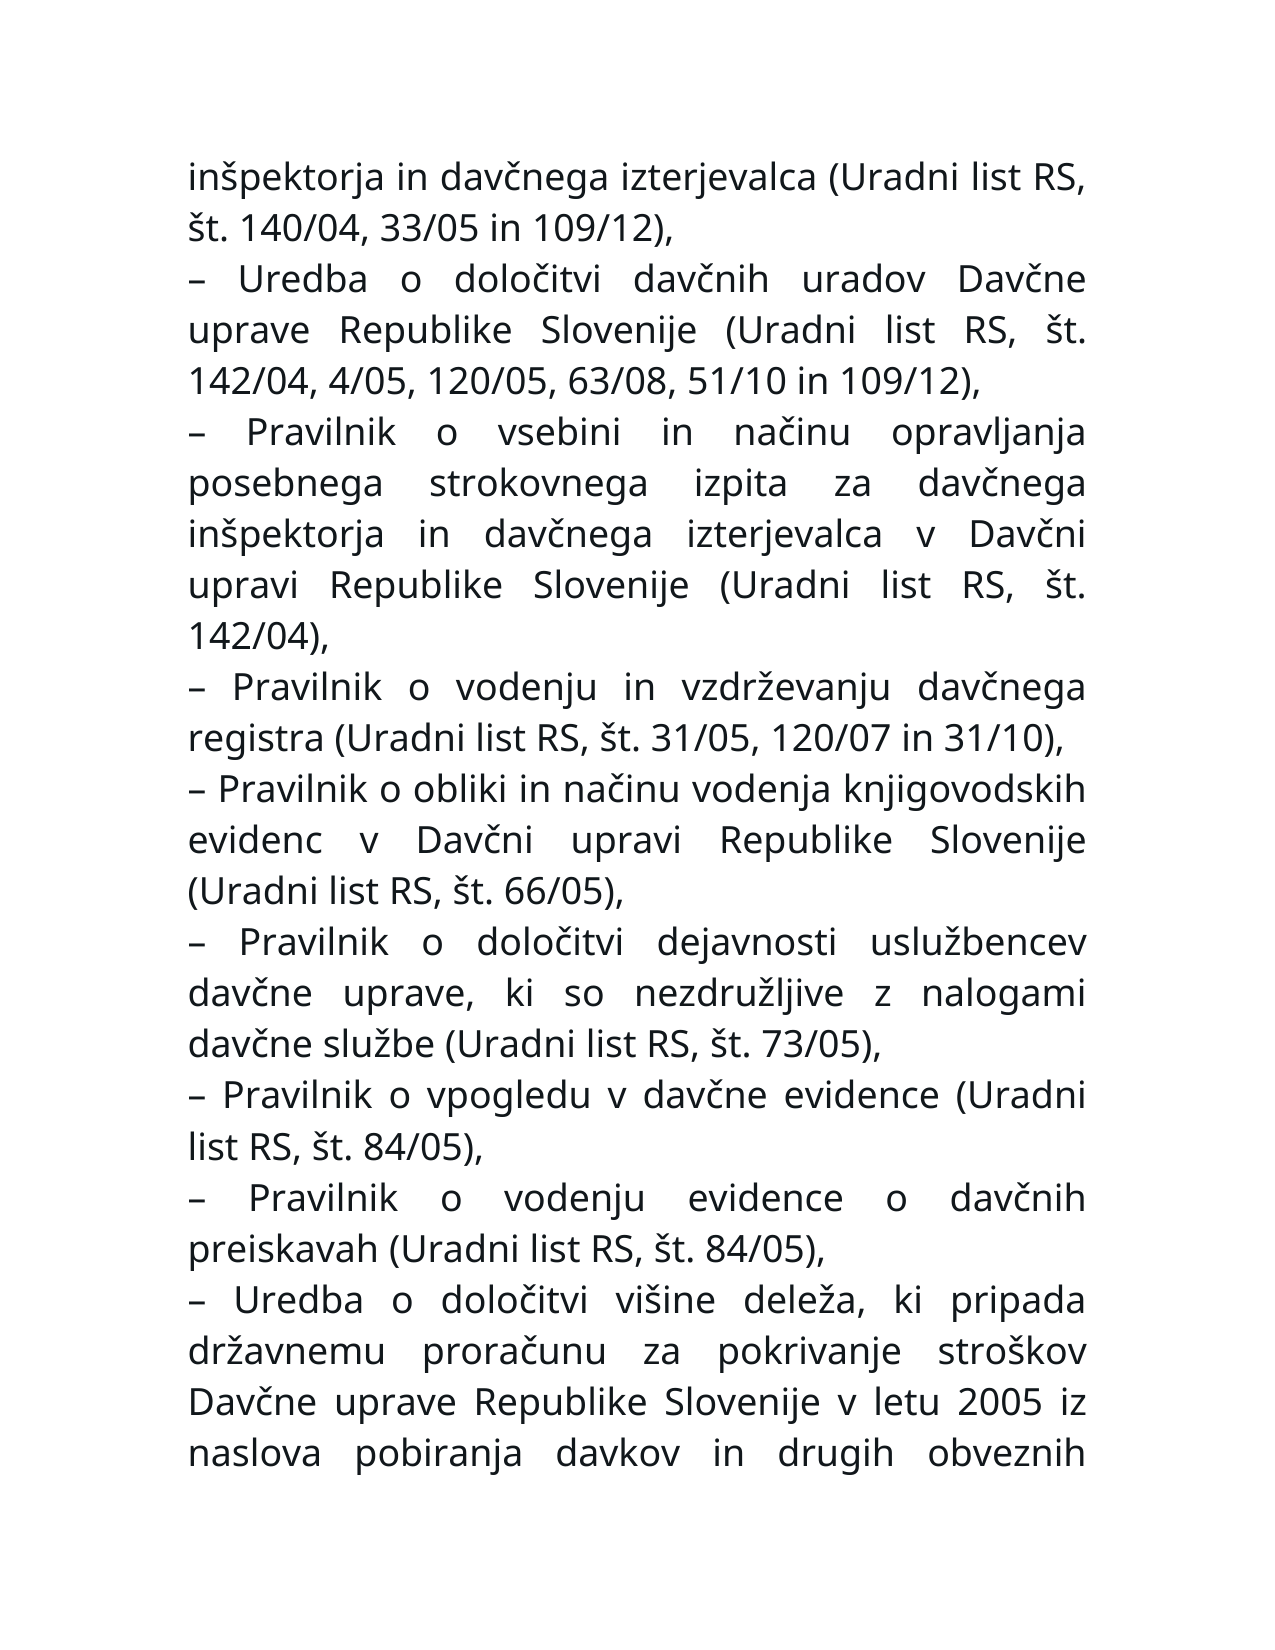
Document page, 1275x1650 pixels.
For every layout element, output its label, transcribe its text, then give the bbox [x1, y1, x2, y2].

text – Pravilnik o določitvi dejavnosti uslužbencev davčne uprave, ki so nezdružljive z nalogami davčne službe (Uradni list RS, št. 73/05), [187, 916, 1087, 1069]
text – Pravilnik o obliki in načinu vodenja knjigovodskih evidenc v Davčni upravi Republike Slovenije (Uradni list RS, št. 66/05), [187, 762, 1087, 916]
text – Pravilnik o vodenju in vzdrževanju davčnega registra (Uradni list RS, št. 31/05, 120/07 in 31/10), [187, 660, 1087, 762]
text – Uredba o določitvi davčnih uradov Davčne uprave Republike Slovenije (Uradni list RS, št. 142/04, 4/05, 120/05, 63/08, 51/10 in 109/12), [187, 252, 1087, 405]
text – Pravilnik o vsebini in načinu opravljanja posebnega strokovnega izpita za davčnega inšpektorja in davčnega izterjevalca v Davčni upravi Republike Slovenije (Uradni list RS, št. 142/04), [187, 405, 1087, 660]
text – Pravilnik o vodenju evidence o davčnih preiskavah (Uradni list RS, št. 84/05), [187, 1171, 1087, 1273]
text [187, 150, 1087, 252]
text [187, 1273, 1087, 1477]
text – Pravilnik o vpogledu v davčne evidence (Uradni list RS, št. 84/05), [187, 1069, 1087, 1171]
